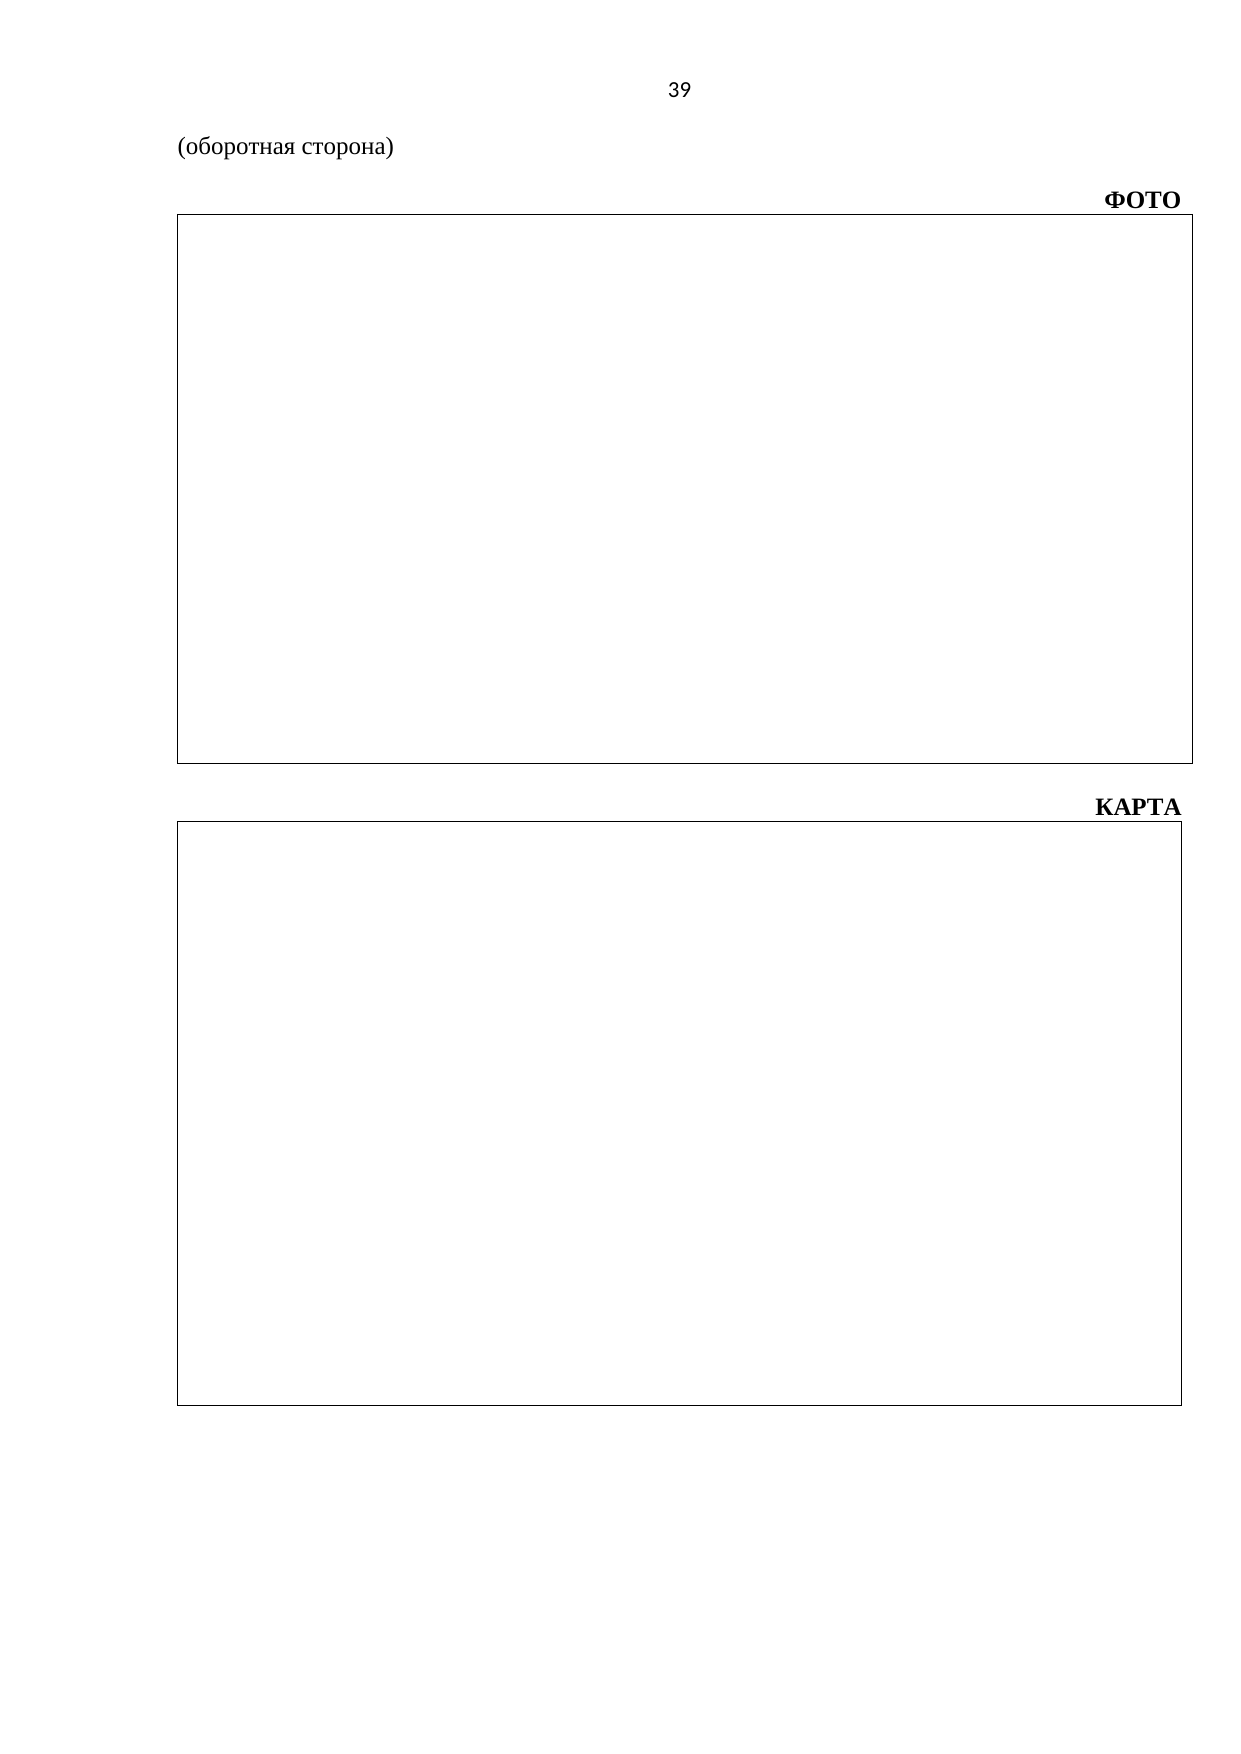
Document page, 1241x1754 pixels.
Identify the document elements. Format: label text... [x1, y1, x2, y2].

table_header [178, 215, 1192, 763]
text ФОТО [177, 185, 1181, 214]
text КАРТА [177, 792, 1181, 821]
table_header [178, 822, 1181, 1405]
text (оборотная сторона) [177, 131, 1181, 160]
